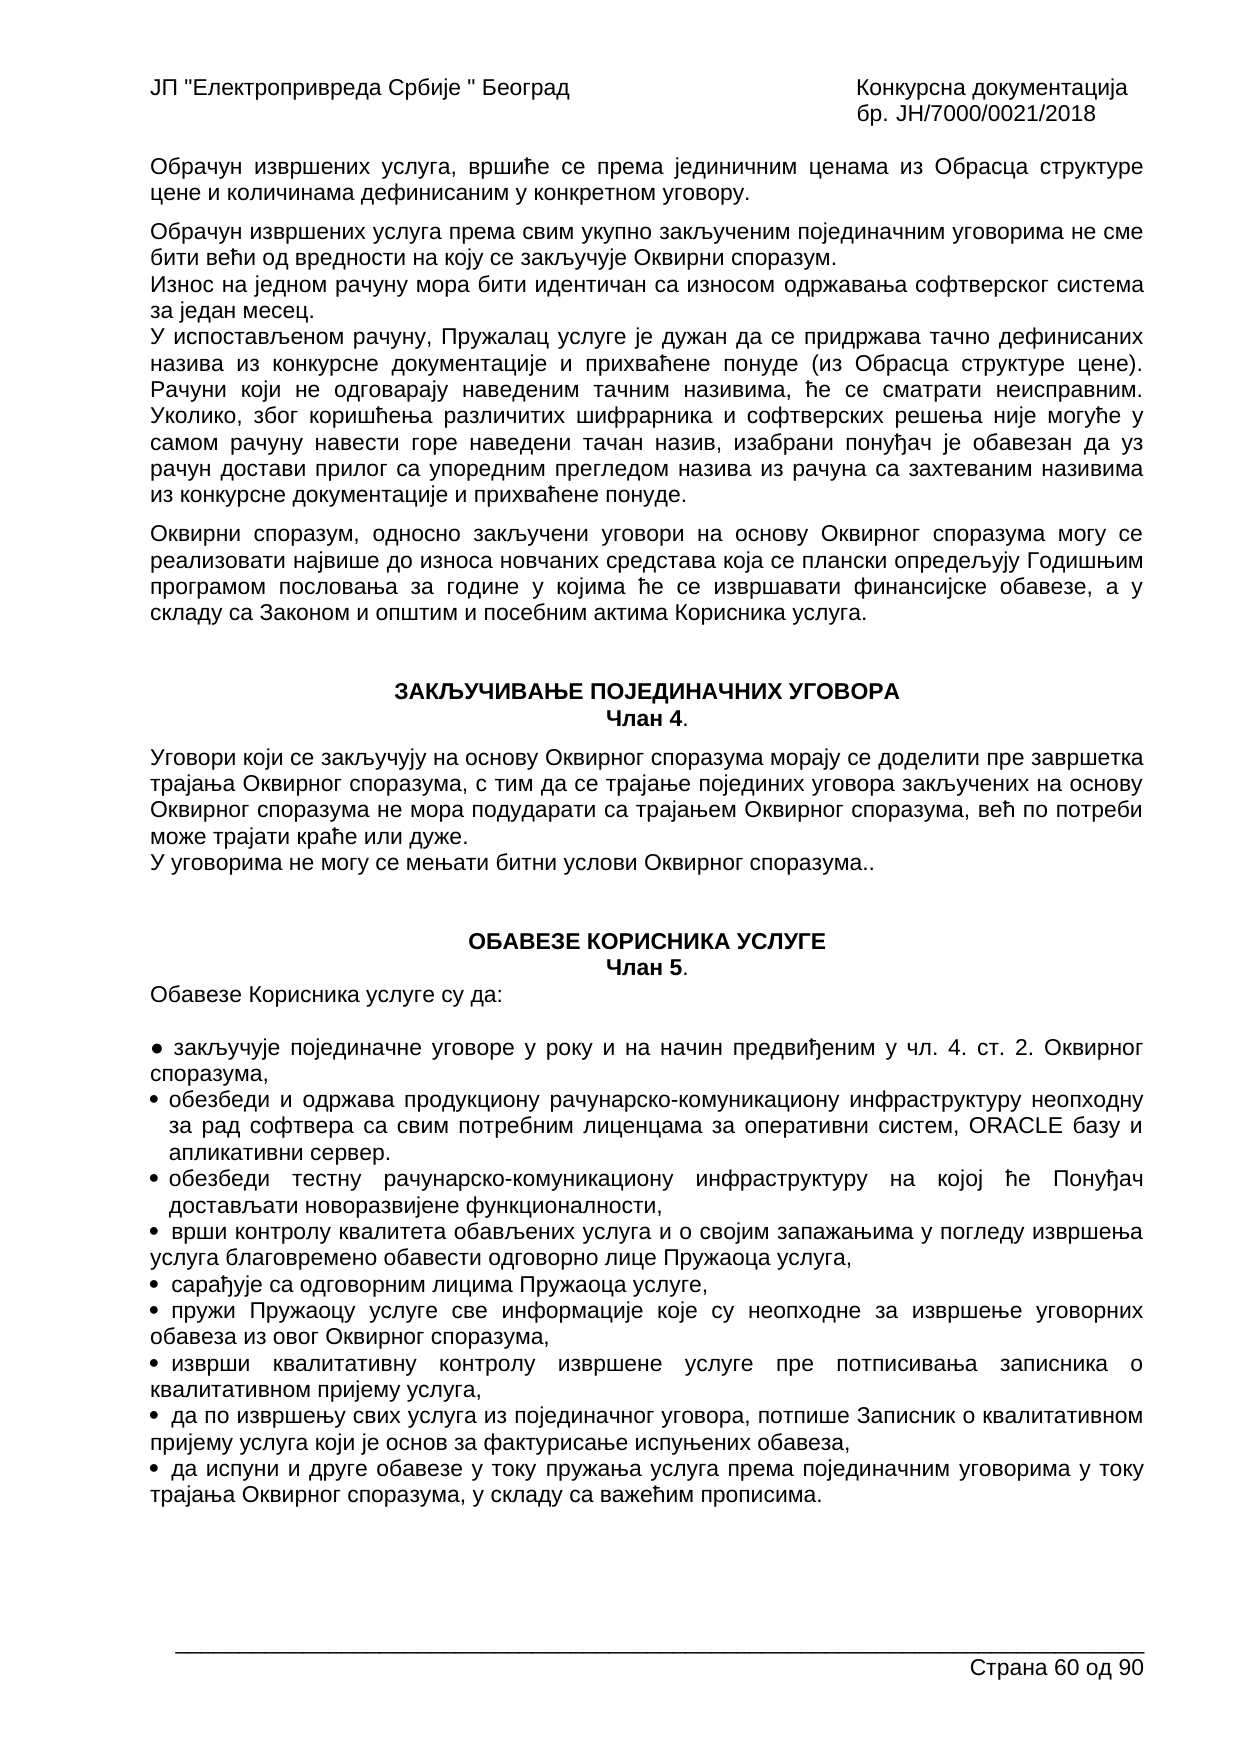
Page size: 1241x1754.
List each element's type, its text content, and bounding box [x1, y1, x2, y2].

text сарађује са одговорним лицима Пружаоца услуге, [150, 1271, 1144, 1297]
text изврши квалитативну контролу извршене услуге пре потписивања записника о квалитативном пријему услуга, [150, 1350, 1144, 1402]
list обезбеди и одржава продукциону рачунарско-комуникациону инфраструктуру неопходну за рад софтвера са свим потребним лиценцама за оперативни систем, ORACLE базу и апликативни сервер. [150, 1086, 1144, 1165]
text Оквирни споразум, односно закључени уговори на основу Оквирног споразума могу се реализовати највише до износа новчаних средстава која се плански опредељују Годишњим програмом пословања за године у којима ће се извршавати финансијске обавезе, а у складу са Законом и општим и посебним актима Корисника услуга. [150, 520, 1144, 626]
text Члан 5. [150, 954, 1144, 981]
text ЗАКЉУЧИВАЊЕ ПОЈЕДИНАЧНИХ УГОВОРА [150, 678, 1144, 705]
text Обрачун извршених услуга, вршиће се према јединичним ценама из Обрасца структуре цене и количинама дефинисаним у конкретном уговору. [150, 153, 1144, 205]
text врши контролу квалитета обављених услуга и о својим запажањима у погледу извршења услуга благовремено обавести одговорно лице Пружаоца услуга, [150, 1218, 1144, 1271]
text У уговорима не могу се мењати битни услови Оквирног споразума.. [150, 849, 1144, 875]
text У испостављеном рачуну, Пружалац услуге је дужан да се придржава тачно дефинисаних назива из конкурсне документације и прихваћене понуде (из Обрасца структуре цене). Рачуни који не одговарају наведеним тачним називима, ће се сматрати неисправним. Уколико, због коришћења различитих шифрарника и софтверских решења није могуће у самом рачуну навести горе наведени тачан назив, изабрани понуђач је обавезан да уз рачун достави прилог са упоредним прегледом назива из рачуна са захтеваним називима из конкурсне документације и прихваћене понуде. [150, 323, 1144, 508]
text Обавезе Корисника услуге су да: [150, 981, 1144, 1007]
text да по извршењу свих услуга из појединачног уговора, потпише Записник о квалитативном пријему услуга који је основ за фактурисање испуњених обавеза, [150, 1402, 1144, 1455]
text Члан 4. [150, 705, 1144, 731]
text Обрачун извршених услуга према свим укупно закљученим појединачним уговорима не сме бити већи од вредности на коју се закључује Оквирни споразум. [150, 218, 1144, 271]
text да испуни и друге обавезе у току пружања услуга према појединачним уговорима у току трајања Оквирног споразума, у складу са важећим прописима. [150, 1455, 1144, 1508]
text пружи Пружаоцу услуге све информације које су неопходне за извршење уговорних обавеза из овог Оквирног споразума, [150, 1297, 1144, 1350]
text Износ на једном рачуну мора бити идентичан са износом одржавања софтверског система за један месец. [150, 271, 1144, 323]
text Уговори који се закључују на основу Оквирног споразума морају се доделити пре завршетка трајања Оквирног споразума, с тим да се трајање појединих уговора закључених на основу Оквирног споразума не мора подударати са трајањем Оквирног споразума, већ по потреби може трајати краће или дуже. [150, 743, 1144, 849]
text ОБАВЕЗЕ КОРИСНИКА УСЛУГЕ [150, 928, 1144, 954]
text ● закључује појединачне уговоре у року и на начин предвиђеним у чл. 4. ст. 2. Оквирног споразума, [150, 1033, 1144, 1086]
list обезбеди тестну рачунарско-комуникациону инфраструктуру на којој ће Понуђач достављати новоразвијене функционалности, [150, 1165, 1144, 1218]
